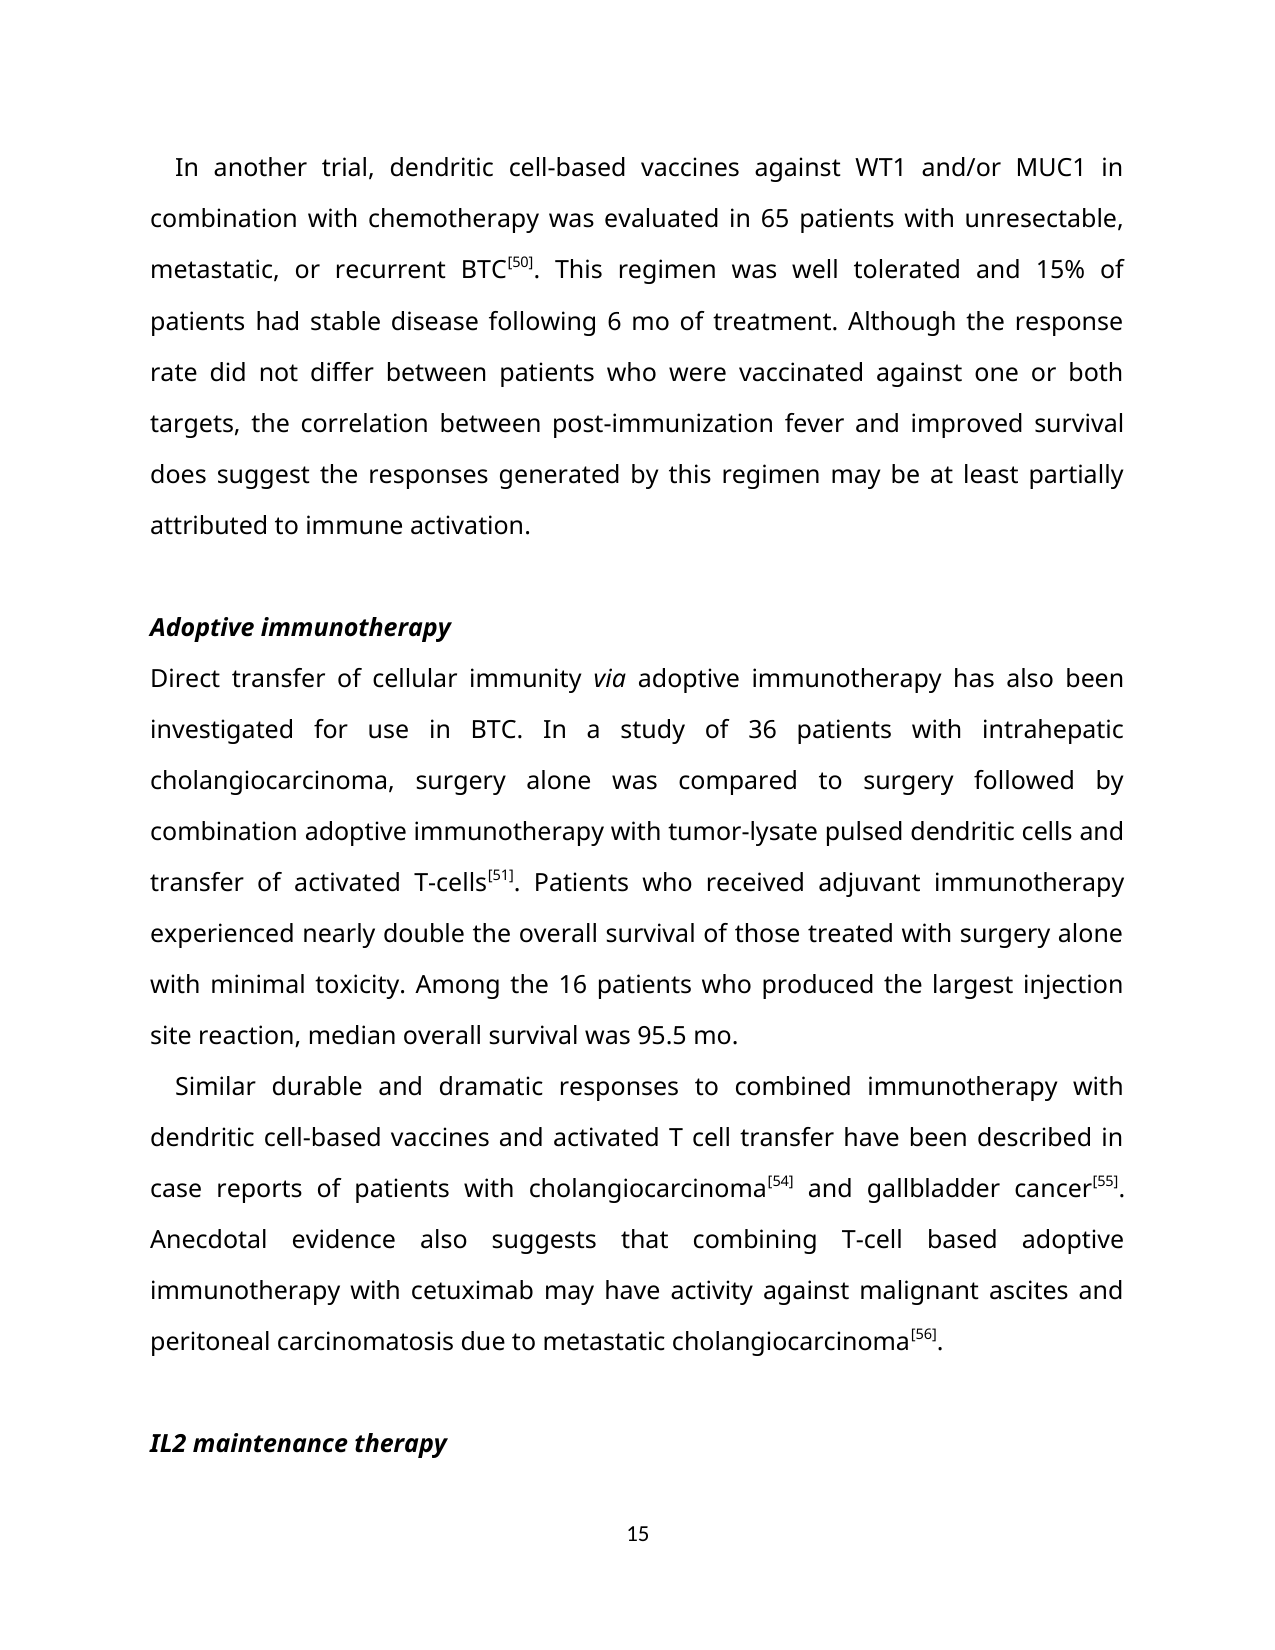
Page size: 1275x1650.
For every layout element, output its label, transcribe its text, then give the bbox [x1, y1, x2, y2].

text Direct transfer of cellular immunity via adoptive immunotherapy has also been investigated for use in BTC. In a study of 36 patients with intrahepatic cholangiocarcinoma, surgery alone was compared to surgery followed by combination adoptive immunotherapy with tumor-lysate pulsed dendritic cells and transfer of activated T-cells[51]. Patients who received adjuvant immunotherapy experienced nearly double the overall survival of those treated with surgery alone with minimal toxicity. Among the 16 patients who produced the largest injection site reaction, median overall survival was 95.5 mo. [150, 660, 1125, 1052]
text IL2 maintenance therapy [150, 1426, 1125, 1460]
text Adoptive immunotherapy [150, 609, 1125, 643]
text In another trial, dendritic cell-based vaccines against WT1 and/or MUC1 in combination with chemotherapy was evaluated in 65 patients with unresectable, metastatic, or recurrent BTC[50]. This regimen was well tolerated and 15% of patients had stable disease following 6 mo of treatment. Although the response rate did not differ between patients who were vaccinated against one or both targets, the correlation between post-immunization fever and improved survival does suggest the responses generated by this regimen may be at least partially attributed to immune activation. [150, 150, 1125, 541]
text Similar durable and dramatic responses to combined immunotherapy with dendritic cell-based vaccines and activated T cell transfer have been described in case reports of patients with cholangiocarcinoma[54] and gallbladder cancer[55]. Anecdotal evidence also suggests that combining T-cell based adoptive immunotherapy with cetuximab may have activity against malignant ascites and peritoneal carcinomatosis due to metastatic cholangiocarcinoma[56]. [150, 1069, 1125, 1358]
